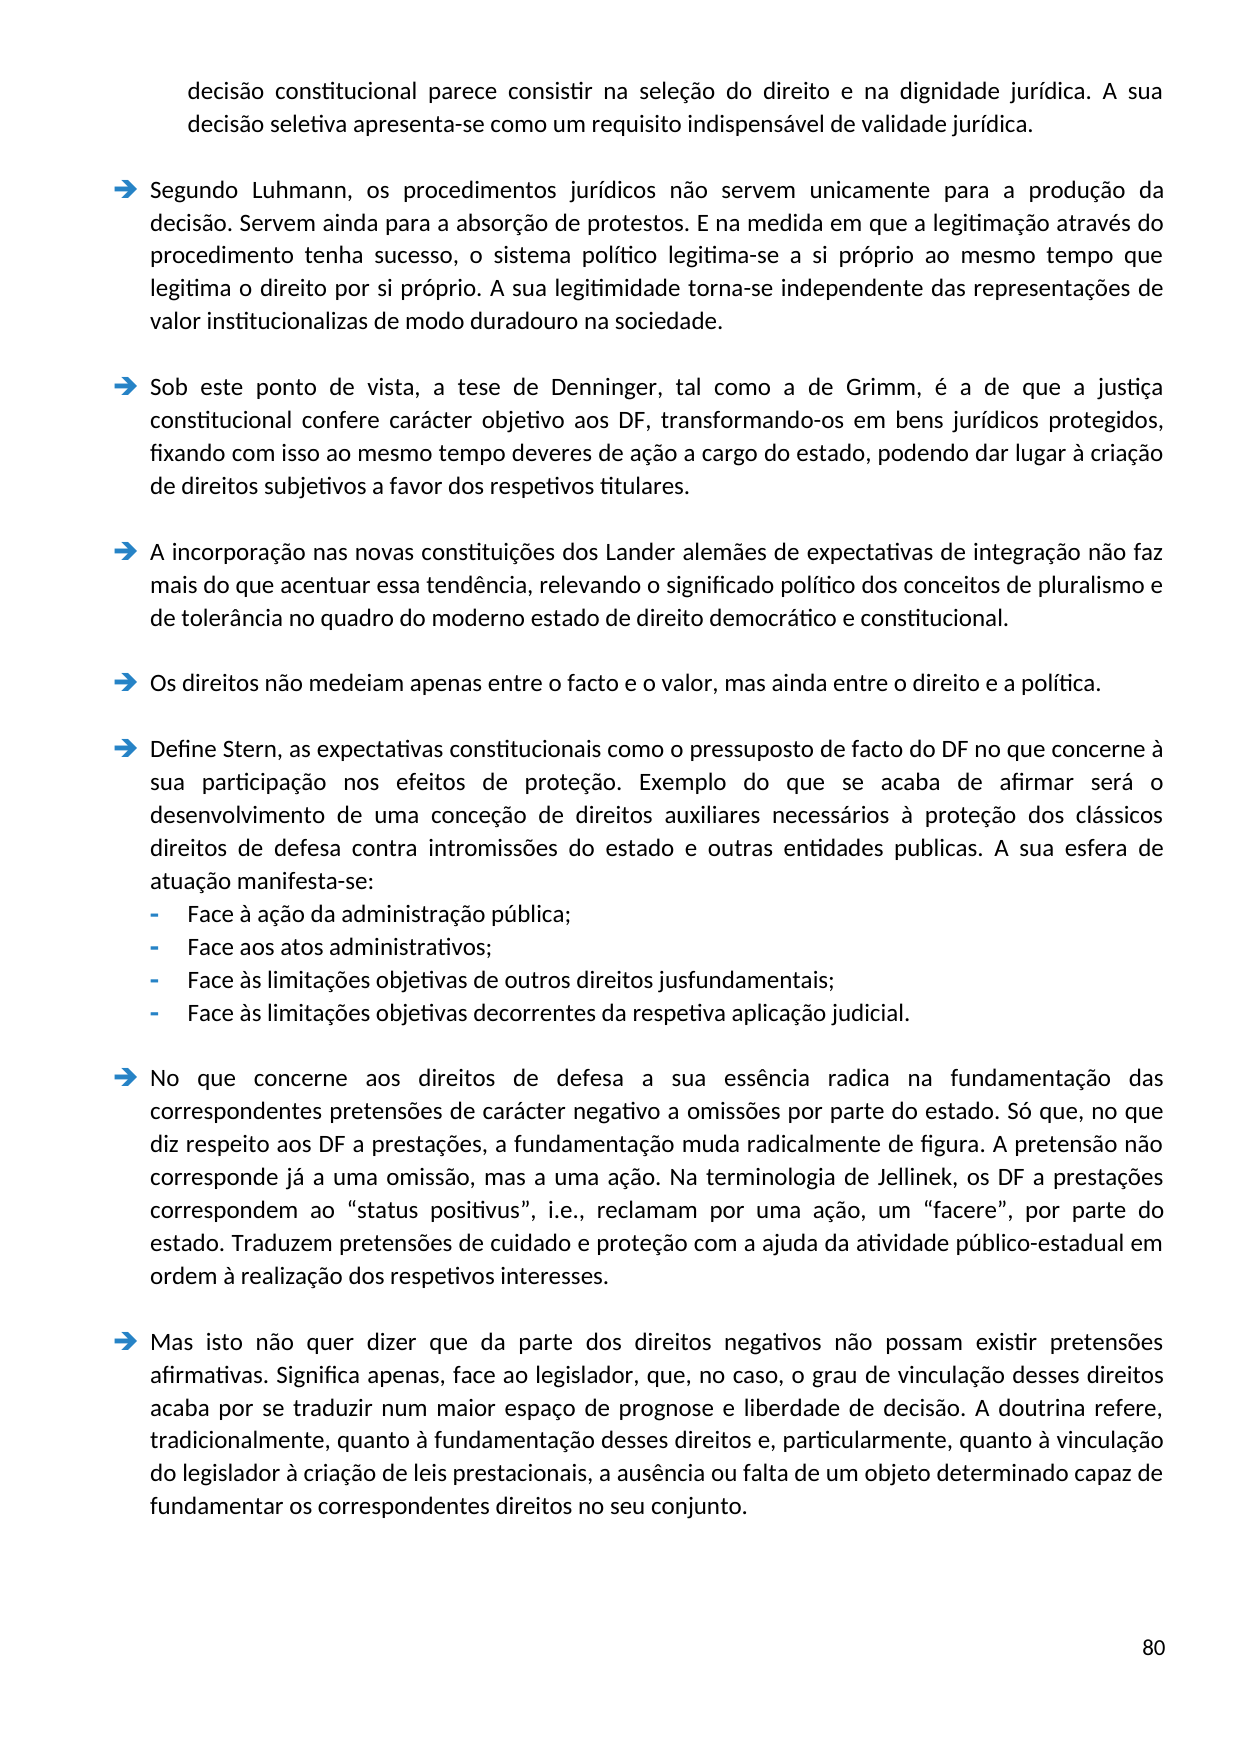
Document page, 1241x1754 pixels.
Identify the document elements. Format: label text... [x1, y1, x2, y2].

list Segundo Luhmann, os procedimentos jurídicos não servem unicamente para a produção da decisão. Servem ainda para a absorção de protestos. E na medida em que a legitimação através do procedimento tenha sucesso, o sistema político legitima-se a si próprio ao mesmo tempo que legitima o direito por si próprio. A sua legitimidade torna-se independente das representações de valor institucionalizas de modo duradouro na sociedade. [112, 174, 1165, 336]
list Face aos atos administrativos; [150, 931, 1165, 961]
list Mas isto não quer dizer que da parte dos direitos negativos não possam existir pretensões afirmativas. Significa apenas, face ao legislador, que, no caso, o grau de vinculação desses direitos acaba por se traduzir num maior espaço de prognose e liberdade de decisão. A doutrina refere, tradicionalmente, quanto à fundamentação desses direitos e, particularmente, quanto à vinculação do legislador à criação de leis prestacionais, a ausência ou falta de um objeto determinado capaz de fundamentar os correspondentes direitos no seu conjunto. [112, 1326, 1165, 1521]
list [150, 75, 1165, 138]
list No que concerne aos direitos de defesa a sua essência radica na fundamentação das correspondentes pretensões de carácter negativo a omissões por parte do estado. Só que, no que diz respeito aos DF a prestações, a fundamentação muda radicalmente de figura. A pretensão não corresponde já a uma omissão, mas a uma ação. Na terminologia de Jellinek, os DF a prestações correspondem ao “status positivus”, i.e., reclamam por uma ação, um “facere”, por parte do estado. Traduzem pretensões de cuidado e proteção com a ajuda da atividade público-estadual em ordem à realização dos respetivos interesses. [112, 1062, 1165, 1291]
list Face às limitações objetivas decorrentes da respetiva aplicação judicial. [150, 997, 1165, 1027]
list Face à ação da administração pública; [150, 898, 1165, 928]
list Os direitos não medeiam apenas entre o facto e o valor, mas ainda entre o direito e a política. [112, 667, 1165, 698]
list Define Stern, as expectativas constitucionais como o pressuposto de facto do DF no que concerne à sua participação nos efeitos de proteção. Exemplo do que se acaba de afirmar será o desenvolvimento de uma conceção de direitos auxiliares necessários à proteção dos clássicos direitos de defesa contra intromissões do estado e outras entidades publicas. A sua esfera de atuação manifesta-se: [112, 733, 1165, 896]
list Face às limitações objetivas de outros direitos jusfundamentais; [150, 964, 1165, 994]
list A incorporação nas novas constituições dos Lander alemães de expectativas de integração não faz mais do que acentuar essa tendência, relevando o significado político dos conceitos de pluralismo e de tolerância no quadro do moderno estado de direito democrático e constitucional. [112, 536, 1165, 632]
list Sob este ponto de vista, a tese de Denninger, tal como a de Grimm, é a de que a justiça constitucional confere carácter objetivo aos DF, transformando-os em bens jurídicos protegidos, fixando com isso ao mesmo tempo deveres de ação a cargo do estado, podendo dar lugar à criação de direitos subjetivos a favor dos respetivos titulares. [112, 371, 1165, 501]
